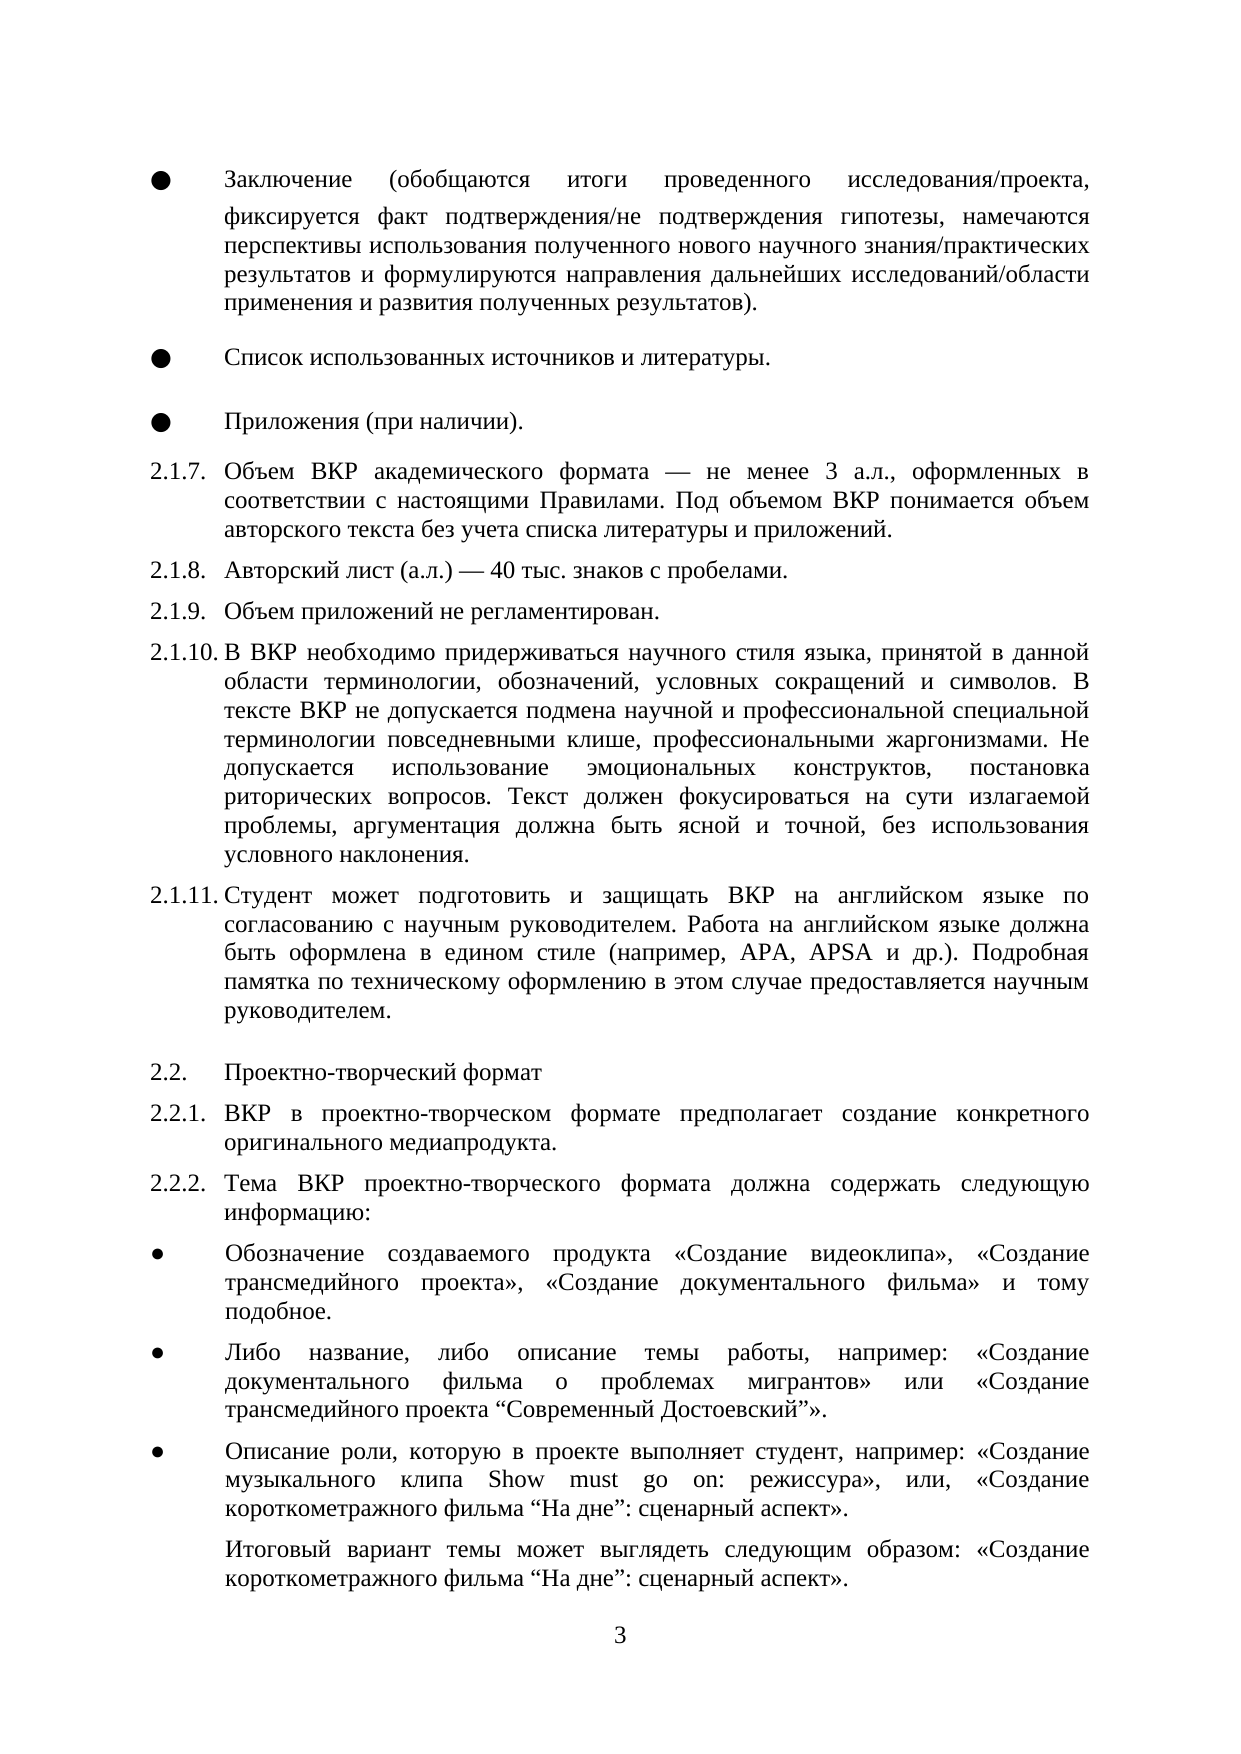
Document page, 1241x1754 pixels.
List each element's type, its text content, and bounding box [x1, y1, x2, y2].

list ВКР в проектно-творческом формате предполагает создание конкретного оригинального медиапродукта. [150, 1098, 1090, 1156]
list Описание роли, которую в проекте выполняет студент, например: «Создание музыкального клипа Show must go on: режиссура», или, «Создание короткометражного фильма “На дне”: сценарный аспект». [150, 1436, 1090, 1522]
list Авторский лист (а.л.) — 40 тыс. знаков с пробелами. [150, 555, 1090, 584]
list Объем приложений не регламентирован. [150, 596, 1090, 625]
list Студент может подготовить и защищать ВКР на английском языке по согласованию с научным руководителем. Работа на английском языке должна быть оформлена в едином стиле (например, APA, APSA и др.). Подробная памятка по техническому оформлению в этом случае предоставляется научным руководителем. [150, 880, 1090, 1024]
list Либо название, либо описание темы работы, например: «Создание документального фильма о проблемах мигрантов» или «Создание трансмедийного проекта “Современный Достоевский”». [150, 1337, 1090, 1423]
list В ВКР необходимо придерживаться научного стиля языка, принятой в данной области терминологии, обозначений, условных сокращений и символов. В тексте ВКР не допускается подмена научной и профессиональной специальной терминологии повседневными клише, профессиональными жаргонизмами. Не допускается использование эмоциональных конструктов, постановка риторических вопросов. Текст должен фокусироваться на сути излагаемой проблемы, аргументация должна быть ясной и точной, без использования условного наклонения. [150, 637, 1090, 867]
list Приложения (при наличии). [150, 392, 1090, 444]
list Заключение (обобщаются итоги проведенного исследования/проекта, фиксируется факт подтверждения/не подтверждения гипотезы, намечаются перспективы использования полученного нового научного знания/практических результатов и формулируются направления дальнейших исследований/области применения и развития полученных результатов). [150, 150, 1090, 316]
list Тема ВКР проектно-творческого формата должна содержать следующую информацию: [150, 1168, 1090, 1226]
subtitle Проектно-творческий формат [150, 1057, 1090, 1086]
list Обозначение создаваемого продукта «Создание видеоклипа», «Создание трансмедийного проекта», «Создание документального фильма» и тому подобное. [150, 1238, 1090, 1324]
text Итоговый вариант темы может выглядеть следующим образом: «Создание короткометражного фильма “На дне”: сценарный аспект». [225, 1534, 1090, 1592]
list Список использованных источников и литературы. [150, 329, 1090, 380]
list Объем ВКР академического формата — не менее 3 а.л., оформленных в соответствии с настоящими Правилами. Под объемом ВКР понимается объем авторского текста без учета списка литературы и приложений. [150, 456, 1090, 542]
